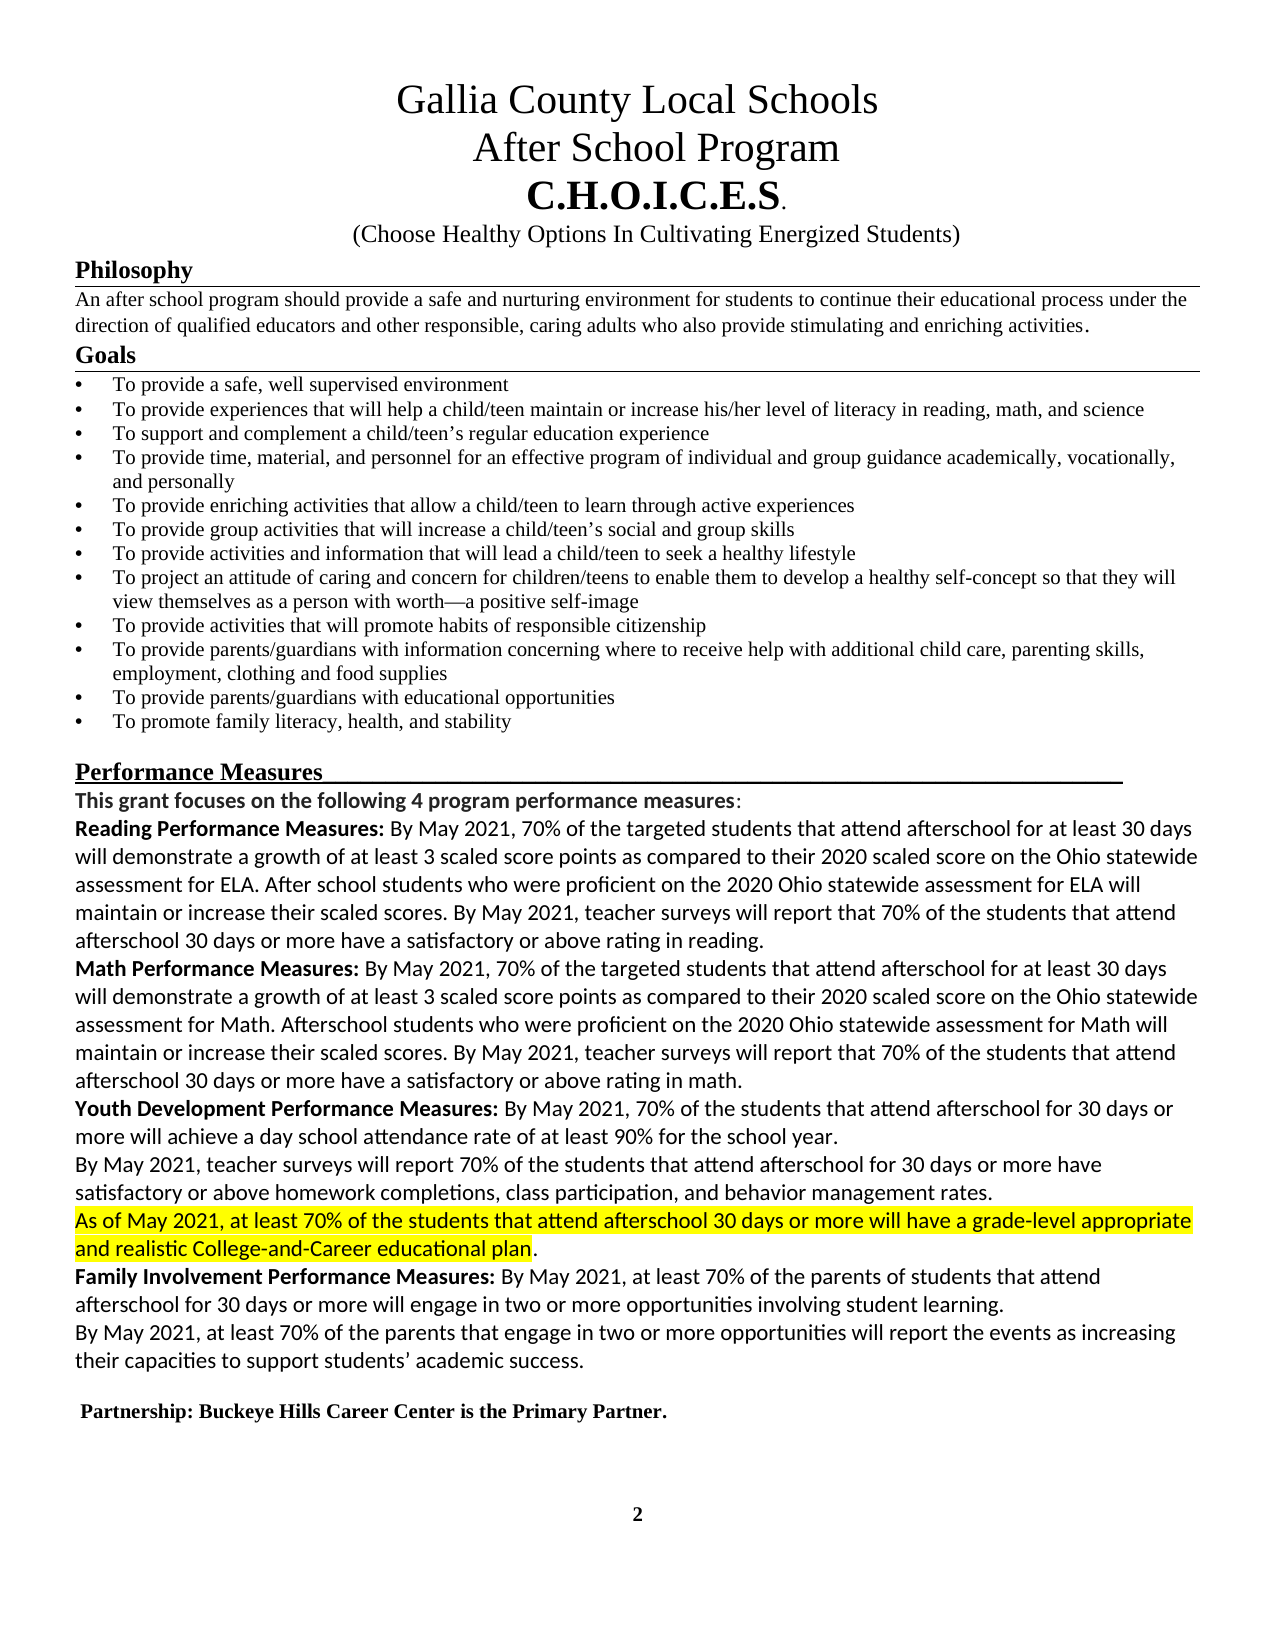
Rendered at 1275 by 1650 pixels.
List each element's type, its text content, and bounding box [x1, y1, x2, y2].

text As of May 2021, at least 70% of the students that attend afterschool 30 days or more will have a grade-level appropriate and realistic College-and-Career educational plan. [75, 1206, 1200, 1262]
text Family Involvement Performance Measures: By May 2021, at least 70% of the parents of students that attend afterschool for 30 days or more will engage in two or more opportunities involving student learning. [75, 1262, 1200, 1318]
text Philosophy [75, 255, 1200, 286]
list To provide parents/guardians with educational opportunities [75, 685, 1200, 709]
list To project an attitude of caring and concern for children/teens to enable them to develop a healthy self-concept so that they will view themselves as a person with worth—a positive self-image [75, 565, 1200, 613]
text C.H.O.I.C.E.S. [112, 171, 1200, 219]
text 2 [75, 1502, 1200, 1526]
text This grant focuses on the following 4 program performance measures: [75, 786, 1200, 814]
text An after school program should provide a safe and nurturing environment for students to continue their educational process under the direction of qualified educators and other responsible, caring adults who also provide stimulating and enriching activities. [75, 287, 1200, 338]
text By May 2021, at least 70% of the parents that engage in two or more opportunities will report the events as increasing their capacities to support students’ academic success. [75, 1318, 1200, 1374]
list To provide activities that will promote habits of responsible citizenship [75, 613, 1200, 637]
list To provide time, material, and personnel for an effective program of individual and group guidance academically, vocationally, and personally [75, 444, 1200, 493]
text Goals [75, 340, 1200, 371]
text Reading Performance Measures: By May 2021, 70% of the targeted students that attend afterschool for at least 30 days will demonstrate a growth of at least 3 scaled score points as compared to their 2020 scaled score on the Ohio statewide assessment for ELA. After school students who were proficient on the 2020 Ohio statewide assessment for ELA will maintain or increase their scaled scores. By May 2021, teacher surveys will report that 70% of the students that attend afterschool 30 days or more have a satisfactory or above rating in reading. [75, 814, 1200, 954]
text Partnership: Buckeye Hills Career Center is the Primary Partner. [75, 1399, 1200, 1423]
text Youth Development Performance Measures: By May 2021, 70% of the students that attend afterschool for 30 days or more will achieve a day school attendance rate of at least 90% for the school year. [75, 1094, 1200, 1150]
list To provide experiences that will help a child/teen maintain or increase his/her level of literacy in reading, math, and science [75, 396, 1200, 421]
list To provide group activities that will increase a child/teen’s social and group skills [75, 517, 1200, 541]
list To provide enriching activities that allow a child/teen to learn through active experiences [75, 493, 1200, 517]
list To provide parents/guardians with information concerning where to receive help with additional child care, parenting skills, employment, clothing and food supplies [75, 637, 1200, 685]
text Math Performance Measures: By May 2021, 70% of the targeted students that attend afterschool for at least 30 days will demonstrate a growth of at least 3 scaled score points as compared to their 2020 scaled score on the Ohio statewide assessment for Math. Afterschool students who were proficient on the 2020 Ohio statewide assessment for Math will maintain or increase their scaled scores. By May 2021, teacher surveys will report that 70% of the students that attend afterschool 30 days or more have a satisfactory or above rating in math. [75, 954, 1200, 1094]
text (Choose Healthy Options In Cultivating Energized Students) [112, 219, 1200, 247]
list To provide activities and information that will lead a child/teen to seek a healthy lifestyle [75, 541, 1200, 565]
text Gallia County Local Schools [75, 75, 1200, 123]
text Performance Measures________________________________________________________________ [75, 757, 1200, 786]
list To promote family literacy, health, and stability [75, 709, 1200, 733]
text By May 2021, teacher surveys will report 70% of the students that attend afterschool for 30 days or more have satisfactory or above homework completions, class participation, and behavior management rates. [75, 1150, 1200, 1206]
list To provide a safe, well supervised environment [75, 372, 1200, 396]
text After School Program [112, 123, 1200, 171]
list To support and complement a child/teen’s regular education experience [75, 421, 1200, 444]
